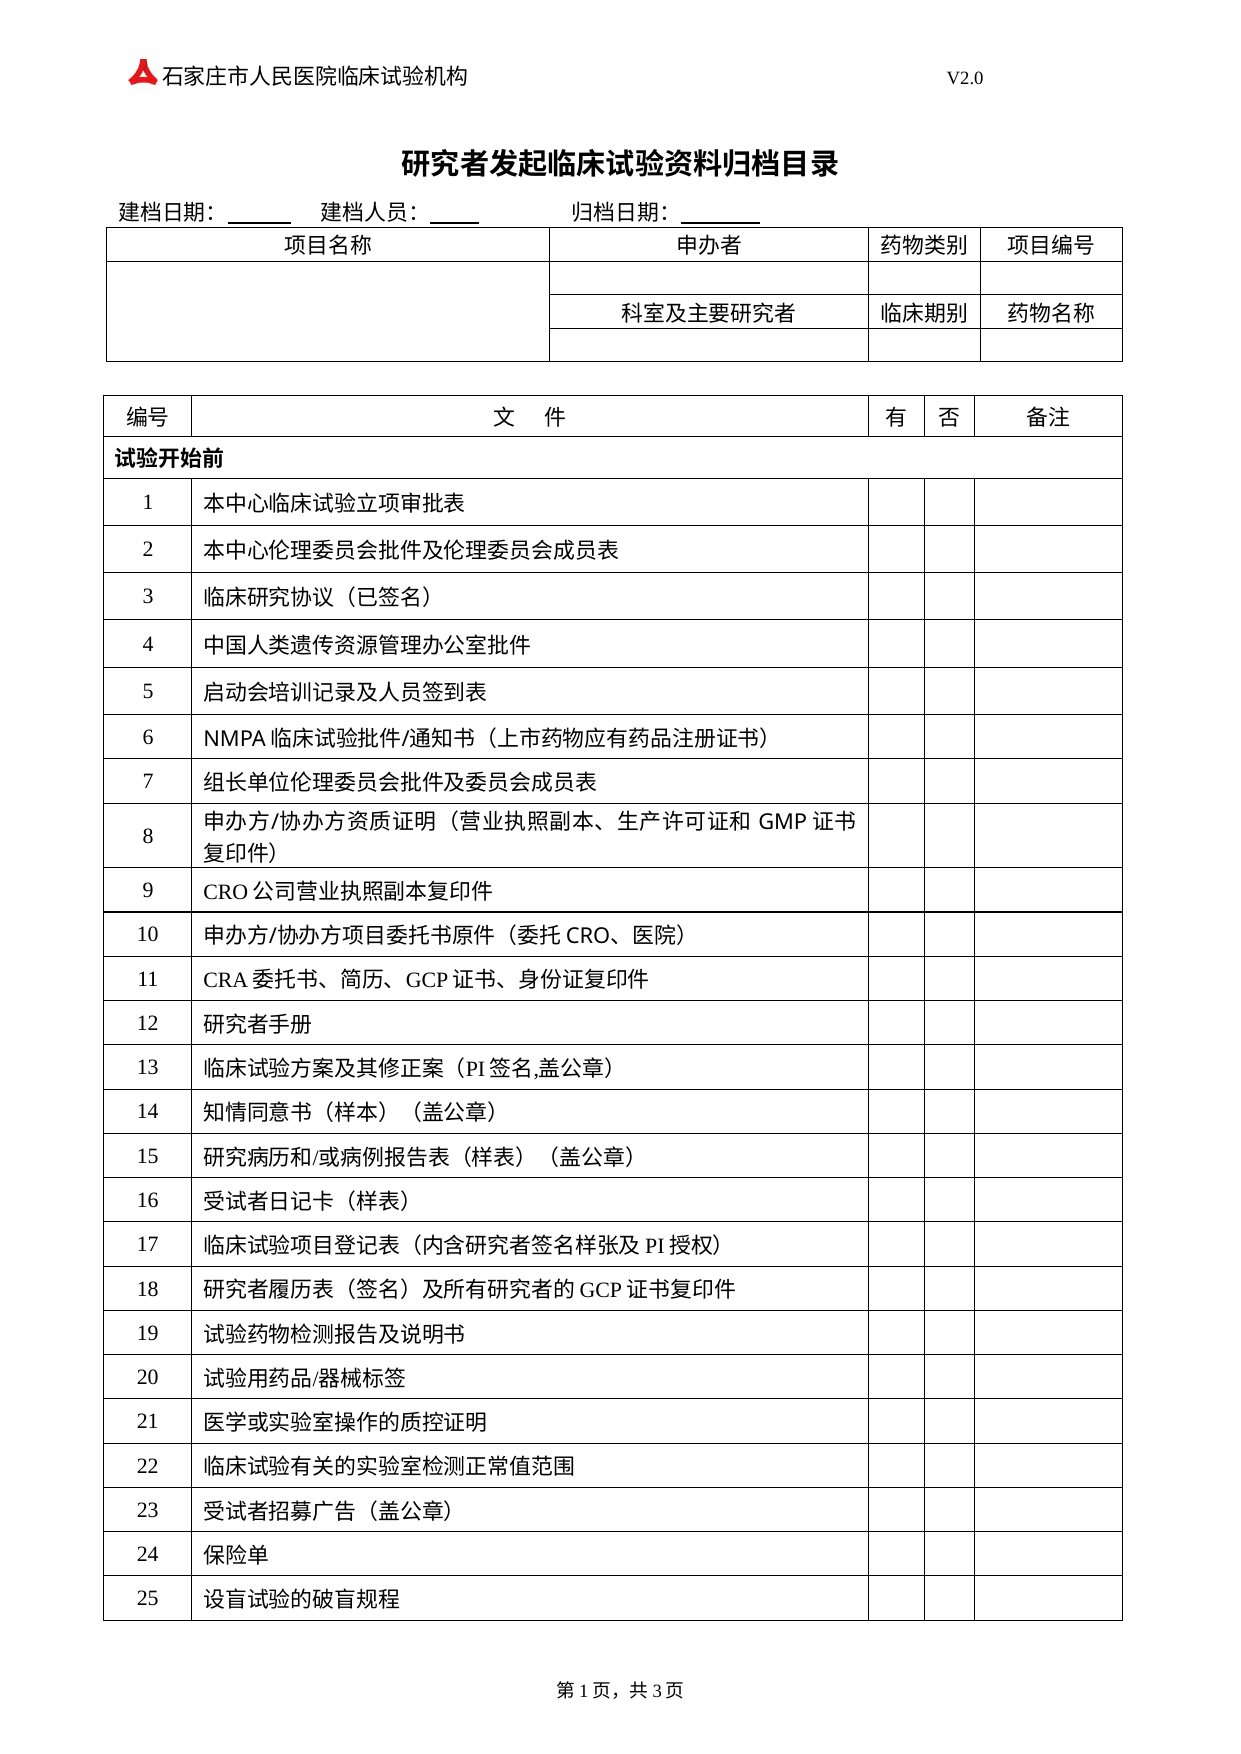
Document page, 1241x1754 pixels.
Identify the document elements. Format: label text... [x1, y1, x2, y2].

table_cell 4 [104, 620, 191, 667]
table_cell [975, 1444, 1122, 1487]
table_cell [975, 668, 1122, 714]
table_cell [869, 715, 924, 758]
table_cell [975, 1134, 1122, 1177]
picture [128, 59, 158, 85]
table_cell [975, 1576, 1122, 1620]
table_header 备注 [975, 396, 1122, 436]
table_cell [869, 262, 980, 294]
table_cell 本中心临床试验立项审批表 [192, 479, 868, 525]
table_cell [975, 1532, 1122, 1575]
table_cell 10 [104, 913, 191, 956]
table_header 项目编号 [981, 228, 1122, 261]
table_cell [869, 759, 924, 802]
table_cell 6 [104, 715, 191, 758]
table_cell [975, 1267, 1122, 1310]
table_cell [975, 479, 1122, 525]
table_cell 23 [104, 1488, 191, 1531]
table_cell [869, 329, 980, 361]
table_cell [975, 1355, 1122, 1398]
table_cell [869, 1488, 924, 1531]
table_cell [869, 1311, 924, 1354]
table_cell [925, 1001, 974, 1044]
table_cell [925, 1222, 974, 1266]
table_cell 本中心伦理委员会批件及伦理委员会成员表 [192, 526, 868, 572]
table_cell [869, 1001, 924, 1044]
table_cell 8 [104, 804, 191, 867]
table_cell [925, 1444, 974, 1487]
table_cell 18 [104, 1267, 191, 1310]
table_cell 20 [104, 1355, 191, 1398]
table_cell 15 [104, 1134, 191, 1177]
table_cell [975, 1222, 1122, 1266]
table_cell [550, 262, 868, 294]
table_cell 设盲试验的破盲规程 [192, 1576, 868, 1620]
table_cell 临床研究协议（已签名） [192, 573, 868, 619]
table_cell [975, 620, 1122, 667]
table_cell [925, 620, 974, 667]
table_header 文 件 [192, 396, 868, 436]
table_cell [925, 1178, 974, 1221]
table_cell 保险单 [192, 1532, 868, 1575]
table_cell [975, 957, 1122, 1000]
table_cell [869, 1178, 924, 1221]
table_cell 临床试验有关的实验室检测正常值范围 [192, 1444, 868, 1487]
table_cell [975, 1001, 1122, 1044]
table_cell 7 [104, 759, 191, 802]
table_header 药物类别 [869, 228, 980, 261]
table_cell [869, 957, 924, 1000]
table_cell 试验药物检测报告及说明书 [192, 1311, 868, 1354]
table_cell [925, 1134, 974, 1177]
table_cell [869, 1134, 924, 1177]
table_cell 2 [104, 526, 191, 572]
table_cell CRA委托书、简历、GCP证书、身份证复印件 [192, 957, 868, 1000]
table_cell 1 [104, 479, 191, 525]
table_cell 25 [104, 1576, 191, 1620]
table_cell 临床期别 [869, 295, 980, 328]
table_cell 知情同意书（样本）（盖公章） [192, 1090, 868, 1133]
table_cell [975, 913, 1122, 956]
table_cell 11 [104, 957, 191, 1000]
table_cell 24 [104, 1532, 191, 1575]
table_cell 3 [104, 573, 191, 619]
table_cell [975, 1399, 1122, 1443]
table_cell [925, 715, 974, 758]
table_cell 16 [104, 1178, 191, 1221]
table_cell [869, 1444, 924, 1487]
table_cell 研究病历和/或病例报告表（样表）（盖公章） [192, 1134, 868, 1177]
table_header 有 [869, 396, 924, 436]
table_cell [975, 1178, 1122, 1221]
table_cell [869, 620, 924, 667]
table_cell [925, 1576, 974, 1620]
table_cell 9 [104, 868, 191, 911]
table_cell [925, 804, 974, 867]
table_cell 中国人类遗传资源管理办公室批件 [192, 620, 868, 667]
table_cell [975, 715, 1122, 758]
table_cell 医学或实验室操作的质控证明 [192, 1399, 868, 1443]
table_cell [869, 1532, 924, 1575]
table_cell [925, 1532, 974, 1575]
table_cell [975, 573, 1122, 619]
table_cell [925, 913, 974, 956]
table_cell [981, 329, 1122, 361]
table_cell 试验开始前 [104, 437, 1122, 477]
table_cell [869, 526, 924, 572]
table_cell [925, 868, 974, 911]
table_cell 14 [104, 1090, 191, 1133]
table_cell 申办方/协办方资质证明（营业执照副本、生产许可证和GMP证书复印件） [192, 804, 868, 867]
table_cell [975, 1090, 1122, 1133]
table_cell [975, 526, 1122, 572]
table_cell 研究者手册 [192, 1001, 868, 1044]
table_header 编号 [104, 396, 191, 436]
table_cell [107, 262, 549, 361]
table_cell 受试者招募广告（盖公章） [192, 1488, 868, 1531]
table_cell [925, 1267, 974, 1310]
table_cell [869, 1222, 924, 1266]
table_cell NMPA临床试验批件/通知书（上市药物应有药品注册证书） [192, 715, 868, 758]
table_cell [975, 804, 1122, 867]
table_cell [925, 1488, 974, 1531]
table_cell 申办方/协办方项目委托书原件（委托CRO、医院） [192, 913, 868, 956]
table_cell [975, 868, 1122, 911]
text 研究者发起临床试验资料归档目录 [118, 129, 1122, 194]
table_cell 药物名称 [981, 295, 1122, 328]
table_cell [925, 668, 974, 714]
table_cell [925, 1311, 974, 1354]
table_cell [925, 1355, 974, 1398]
table_cell 试验用药品/器械标签 [192, 1355, 868, 1398]
table_cell 研究者履历表（签名）及所有研究者的GCP证书复印件 [192, 1267, 868, 1310]
table_cell 21 [104, 1399, 191, 1443]
table_cell [925, 1045, 974, 1088]
table_cell 19 [104, 1311, 191, 1354]
table_cell 22 [104, 1444, 191, 1487]
table_cell [925, 1399, 974, 1443]
table_cell [975, 759, 1122, 802]
table_cell [869, 573, 924, 619]
table_cell 组长单位伦理委员会批件及委员会成员表 [192, 759, 868, 802]
table_cell [925, 526, 974, 572]
table_header 申办者 [550, 228, 868, 261]
table_cell [975, 1311, 1122, 1354]
table_cell 13 [104, 1045, 191, 1088]
table_cell [869, 1090, 924, 1133]
table_cell [869, 1355, 924, 1398]
table_cell [869, 1267, 924, 1310]
text 建档日期： 建档人员： 归档日期： [118, 194, 1122, 227]
table_cell [869, 479, 924, 525]
table_cell [981, 262, 1122, 294]
table_cell 受试者日记卡（样表） [192, 1178, 868, 1221]
table_cell [869, 668, 924, 714]
table_cell [925, 1090, 974, 1133]
table_cell 临床试验方案及其修正案（PI签名,盖公章） [192, 1045, 868, 1088]
table_cell 17 [104, 1222, 191, 1266]
table_cell [975, 1488, 1122, 1531]
table_cell 12 [104, 1001, 191, 1044]
table_cell [869, 868, 924, 911]
table_cell 科室及主要研究者 [550, 295, 868, 328]
table_cell [925, 479, 974, 525]
table_cell [925, 759, 974, 802]
table_cell CRO公司营业执照副本复印件 [192, 868, 868, 911]
table_cell [869, 804, 924, 867]
table_cell [869, 913, 924, 956]
table_cell [925, 957, 974, 1000]
table_cell [550, 329, 868, 361]
table_cell [869, 1399, 924, 1443]
table_cell [975, 1045, 1122, 1088]
table_header 否 [925, 396, 974, 436]
table_cell 临床试验项目登记表（内含研究者签名样张及PI授权） [192, 1222, 868, 1266]
table_header 项目名称 [107, 228, 549, 261]
table_cell [925, 573, 974, 619]
table_cell [869, 1045, 924, 1088]
table_cell 5 [104, 668, 191, 714]
table_cell [869, 1576, 924, 1620]
table_cell 启动会培训记录及人员签到表 [192, 668, 868, 714]
